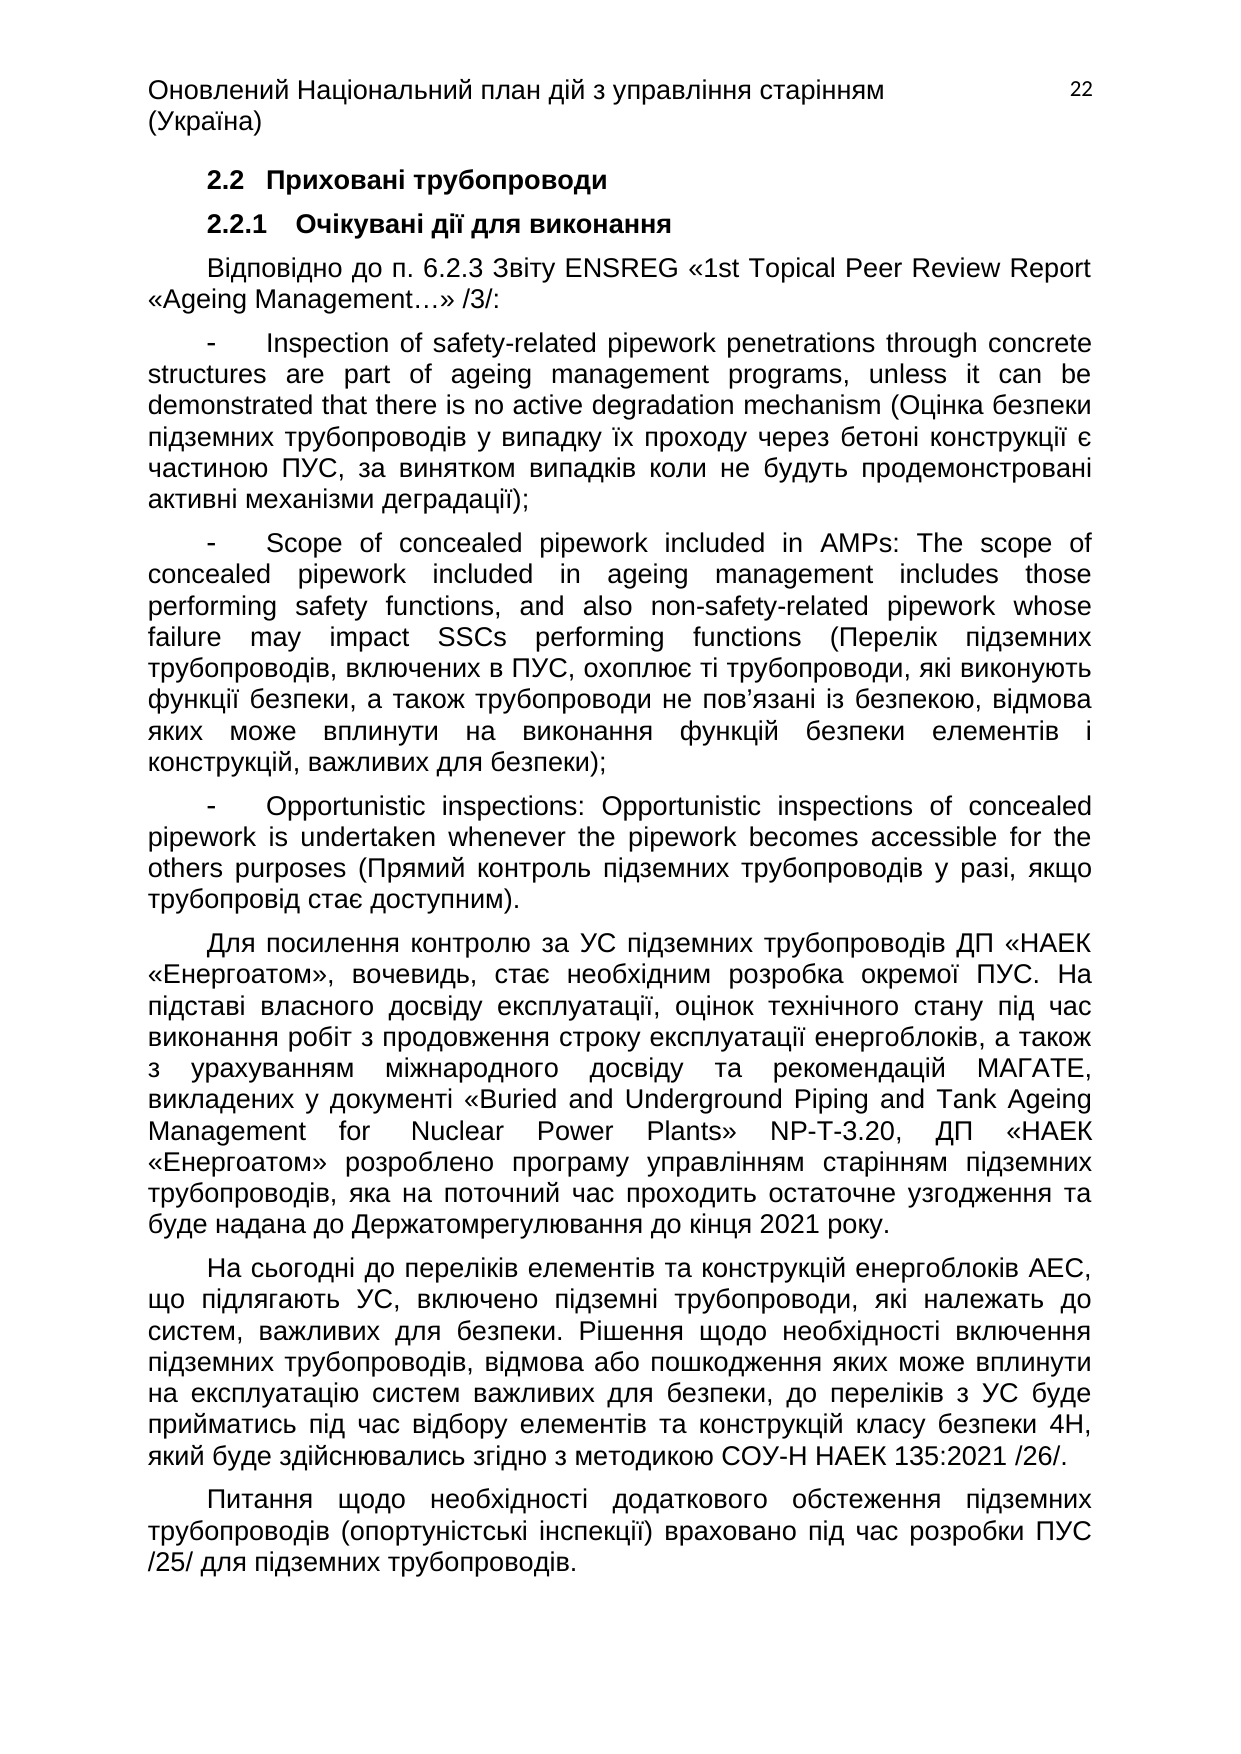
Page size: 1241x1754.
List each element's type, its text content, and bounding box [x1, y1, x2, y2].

list Opportunistic inspections: Opportunistic inspections of concealed pipework is undertaken whenever the pipework becomes accessible for the others purposes (Прямий контроль підземних трубопроводів у разі, якщо трубопровід стає доступним). [148, 789, 1093, 914]
list Inspection of safety-related pipework penetrations through concrete structures are part of ageing management programs, unless it can be demonstrated that there is no active degradation mechanism (Оцінка безпеки підземних трубопроводів у випадку їх проходу через бетоні конструкції є частиною ПУС, за винятком випадків коли не будуть продемонстровані активні механізми деградації); [148, 327, 1093, 514]
text Відповідно до п. 6.2.3 Звіту ENSREG «1st Topical Peer Review Report «Ageing Management…» /3/: [148, 252, 1093, 314]
text Питання щодо необхідності додаткового обстеження підземних трубопроводів (опортуністські інспекції) враховано під час розробки ПУС /25/ для підземних трубопроводів. [148, 1483, 1093, 1577]
subtitle Приховані трубопроводи [148, 164, 1093, 196]
list Scope of concealed pipework included in AMPs: The scope of concealed pipework included in ageing management includes those performing safety functions, and also non-safety-related pipework whose failure may impact SSCs performing functions (Перелік підземних трубопроводів, включених в ПУС, охоплює ті трубопроводи, які виконують функції безпеки, а також трубопроводи не пов’язані із безпекою, відмова яких може вплинути на виконання функцій безпеки елементів і конструкцій, важливих для безпеки); [148, 527, 1093, 777]
text Для посилення контролю за УС підземних трубопроводів ДП «НАЕК «Енергоатом», вочевидь, стає необхідним розробка окремої ПУС. На підставі власного досвіду експлуатації, оцінок технічного стану під час виконання робіт з продовження строку експлуатації енергоблоків, а також з урахуванням міжнародного досвіду та рекомендацій МАГАТЕ, викладених у документі «Buried and Underground Piping and Tank Ageing Management for Nuclear Power Plants» NP-T-3.20, ДП «НАЕК «Енергоатом» розроблено програму управлінням старінням підземних трубопроводів, яка на поточний час проходить остаточне узгодження та буде надана до Держатомрегулювання до кінця 2021 року. [148, 927, 1093, 1239]
text На сьогодні до переліків елементів та конструкцій енергоблоків АЕС, що підлягають УС, включено підземні трубопроводи, які належать до систем, важливих для безпеки. Рішення щодо необхідності включення підземних трубопроводів, відмова або пошкодження яких може вплинути на експлуатацію систем важливих для безпеки, до переліків з УС буде прийматись під час відбору елементів та конструкцій класу безпеки 4Н, який буде здійснювались згідно з методикою СОУ-Н НАЕК 135:2021 /26/. [148, 1252, 1093, 1471]
subtitle Очікувані дії для виконання [148, 208, 1093, 239]
